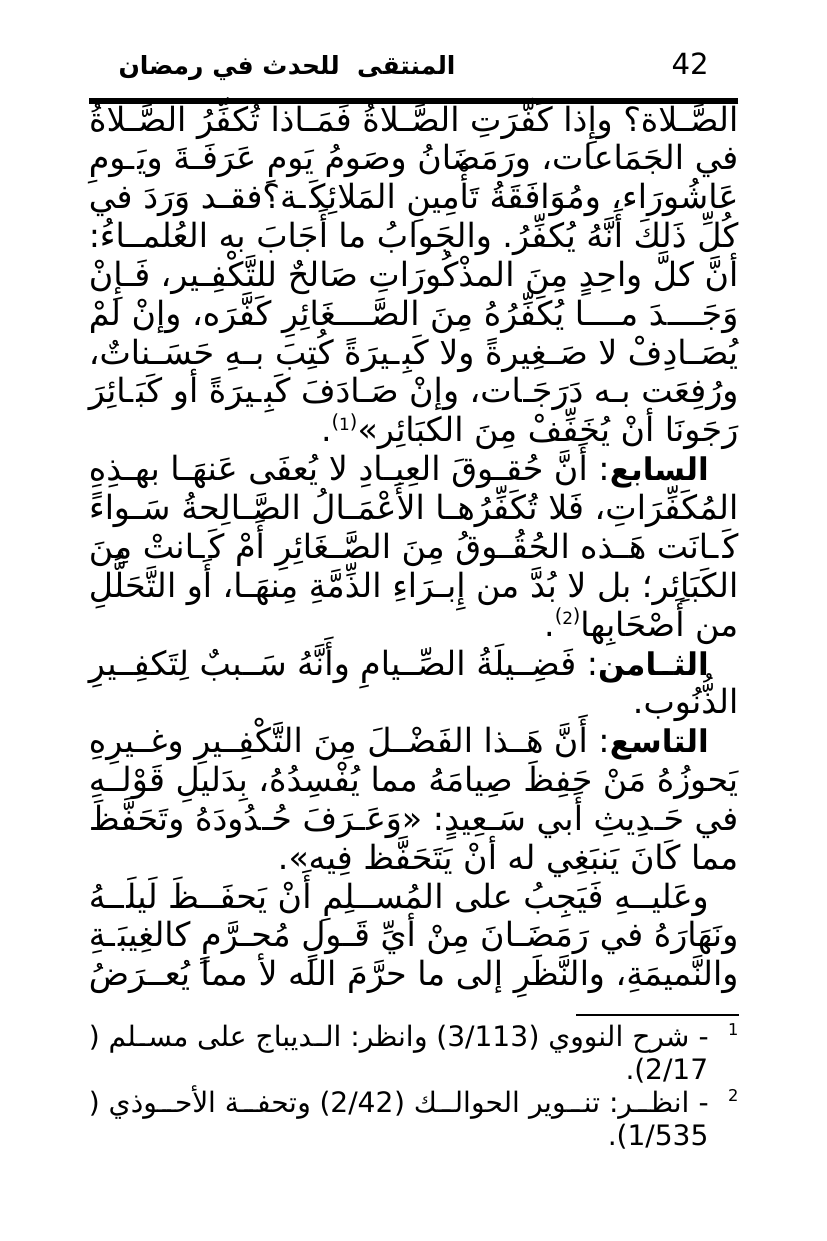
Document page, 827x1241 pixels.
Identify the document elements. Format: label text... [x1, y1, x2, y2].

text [89, 100, 738, 450]
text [89, 877, 738, 994]
text السابع: أَنَّ حُقوقَ العِبادِ لا يُعفَى عَنهَا بهذِهِ المُكَفِّرَاتِ، فَلا تُكَفِّرُها الأَعْمَالُ الصَّالِحةُ سَواءً كَانَت هَذه الحُقُوقُ مِنَ الصَّغَائِرِ أَمْ كَانتْ مِنَ الكَبَاِئر؛ بل لا بُدَّ من إِبرَاءِ الذِّمَّةِ مِنهَا، أَو التَّحَلُّلِ من أَصْحَابِها(). [89, 450, 738, 644]
text الثامن: فَضِيلَةُ الصِّيامِ وأَنَّهُ سَببٌ لِتَكفِيرِ الذُّنُوب. [89, 644, 738, 722]
text التاسع: أَنَّ هَذا الفَضْلَ مِنَ التَّكْفِيرِ وغيرِهِ يَحوزُهُ مَنْ حَفِظَ صِيامَهُ مما يُفْسِدُهُ، بِدَليلِ قَوْلهِ في حَدِيثِ أَبي سَعِيدٍ: «وَعَرَفَ حُدُودَهُ وتَحَفَّظَ مما كَانَ يَنبَغِي له أنْ يَتَحَفَّظ فِيه». [89, 722, 738, 877]
